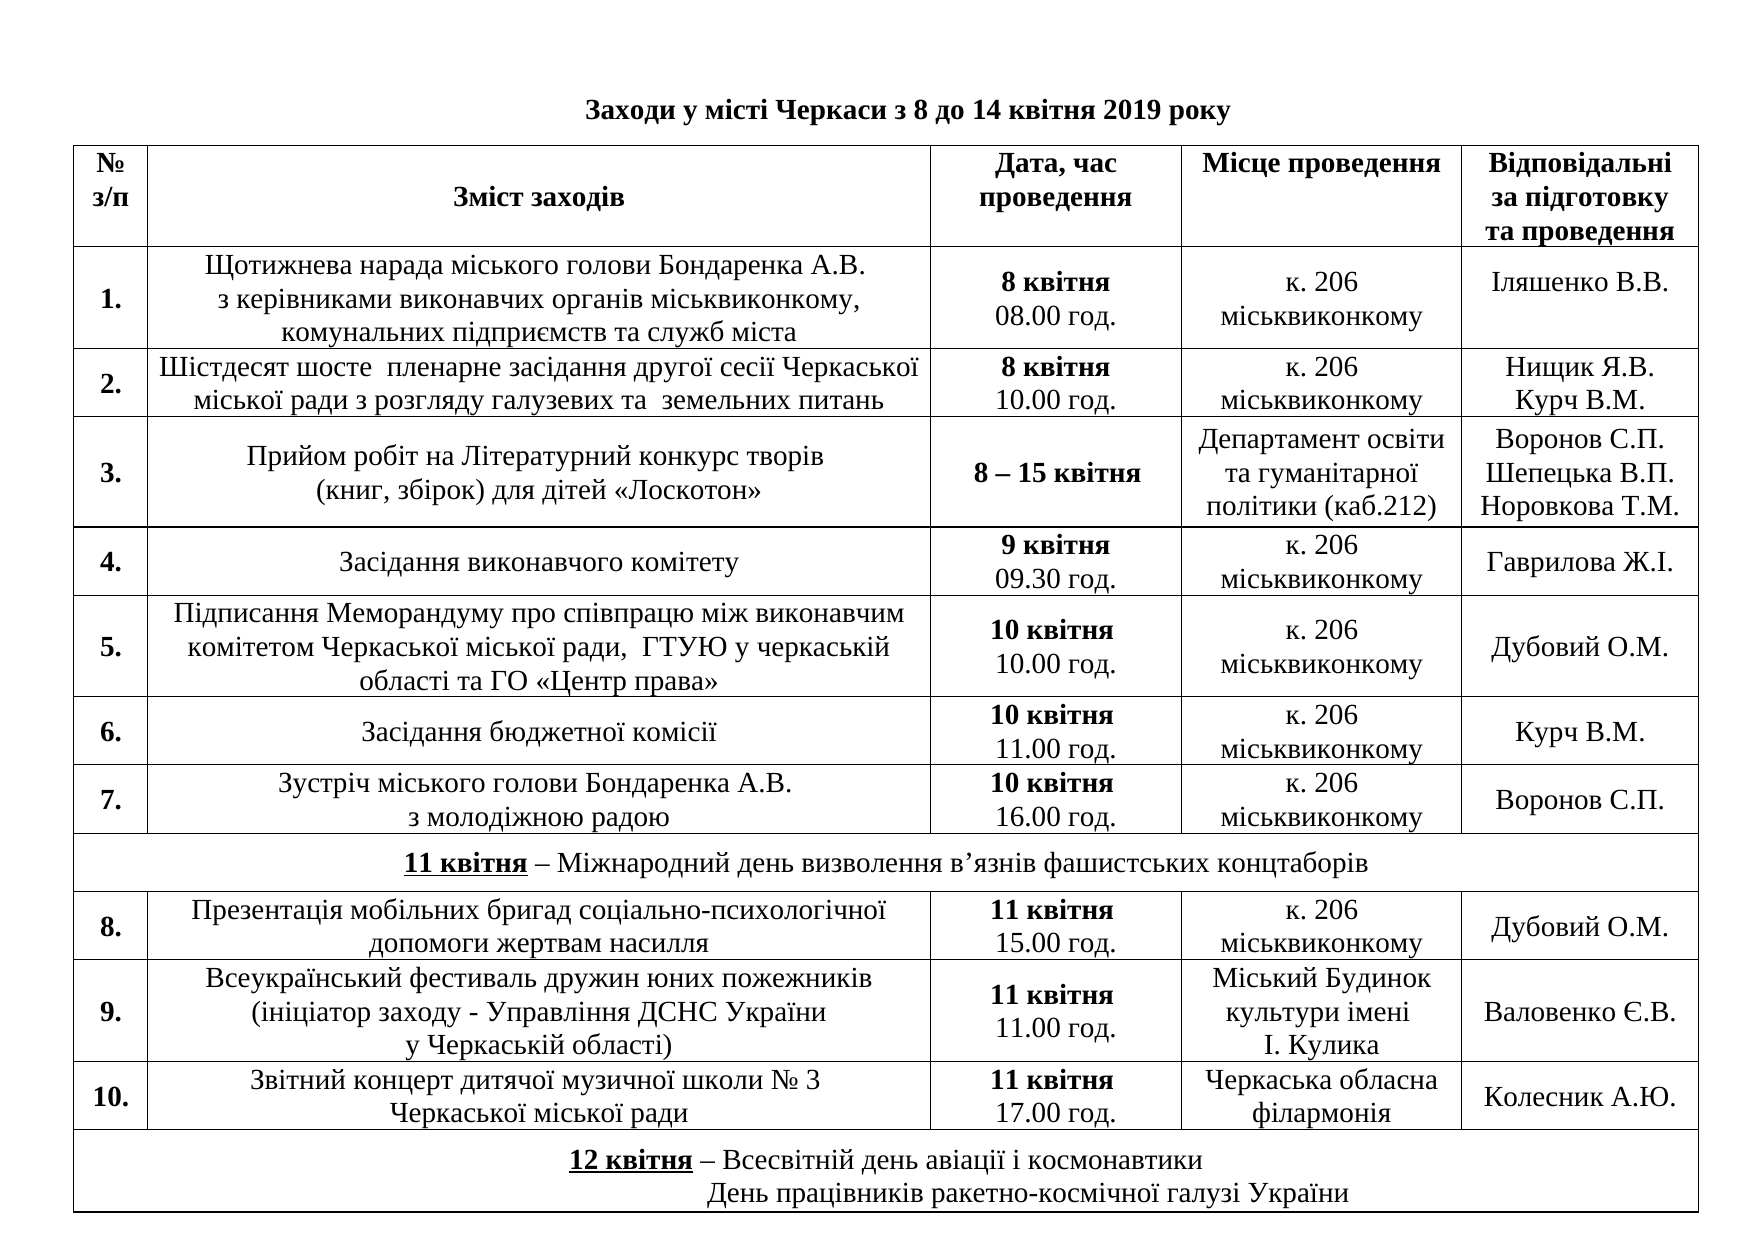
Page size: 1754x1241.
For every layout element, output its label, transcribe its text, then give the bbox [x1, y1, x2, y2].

table_cell Департамент освіти та гуманітарної політики (каб.212) [1182, 417, 1461, 526]
table_cell Презентація мобільних бригад соціально-психологічної допомоги жертвам насилля [148, 892, 930, 959]
table_cell Черкаська обласна філармонія [1182, 1062, 1461, 1129]
table_cell 9. [74, 960, 147, 1061]
table_cell Колесник А.Ю. [1462, 1062, 1698, 1129]
table_cell 10 квітня 16.00 год. [931, 765, 1181, 832]
table_cell 6. [74, 697, 147, 764]
table_cell к. 206 міськвиконкому [1182, 697, 1461, 764]
table_cell к. 206 міськвиконкому [1182, 596, 1461, 696]
table_cell к. 206 міськвиконкому [1182, 765, 1461, 832]
table_cell Засідання виконавчого комітету [148, 528, 930, 594]
table_cell Засідання бюджетної комісії [148, 697, 930, 764]
table_cell Гаврилова Ж.І. [1462, 528, 1698, 594]
table_header № з/п [74, 146, 147, 246]
table_cell 1. [74, 247, 147, 348]
table_cell Зустріч міського голови Бондаренка А.В. з молодіжною радою [148, 765, 930, 832]
table_cell 7. [74, 765, 147, 832]
table_cell Щотижнева нарада міського голови Бондаренка А.В. з керівниками виконавчих органів міськвиконкому, комунальних підприємств та служб міста [148, 247, 930, 348]
table_cell 11 квітня 11.00 год. [931, 960, 1181, 1061]
table_cell 2. [74, 349, 147, 416]
table_cell Прийом робіт на Літературний конкурс творів (книг, збірок) для дітей «Лоскотон» [148, 417, 930, 526]
table_header Дата, час проведення [931, 146, 1181, 246]
table_cell к. 206 міськвиконкому [1182, 349, 1461, 416]
table_cell Дубовий О.М. [1462, 596, 1698, 696]
table_cell 10. [74, 1062, 147, 1129]
table_header Зміст заходів [148, 146, 930, 246]
table_cell 8. [74, 892, 147, 959]
table_cell Всеукраїнський фестиваль дружин юних пожежників (ініціатор заходу - Управління ДСНС України у Черкаській області) [148, 960, 930, 1061]
table_cell 11 квітня 17.00 год. [931, 1062, 1181, 1129]
table_header Відповідальні за підготовку та проведення [1462, 146, 1698, 246]
table_cell 5. [74, 596, 147, 696]
table_cell к. 206 міськвиконкому [1182, 247, 1461, 348]
table_cell 8 квітня 08.00 год. [931, 247, 1181, 348]
table_cell 10 квітня 11.00 год. [931, 697, 1181, 764]
table_cell Міський Будинок культури імені І. Кулика [1182, 960, 1461, 1061]
table_cell Нищик Я.В. Курч В.М. [1462, 349, 1698, 416]
table_cell 4. [74, 528, 147, 594]
text Заходи у місті Черкаси з 8 до 14 квітня 2019 року [118, 92, 1698, 125]
table_cell 12 квітня – Всесвітній день авіації і космонавтики День працівників ракетно-космічної галузі України [74, 1130, 1698, 1211]
table_cell Іляшенко В.В. [1462, 247, 1698, 348]
table_cell 9 квітня 09.30 год. [931, 528, 1181, 594]
table_cell к. 206 міськвиконкому [1182, 528, 1461, 594]
table_cell Валовенко Є.В. [1462, 960, 1698, 1061]
table_header Місце проведення [1182, 146, 1461, 246]
table_cell Воронов С.П. Шепецька В.П. Норовкова Т.М. [1462, 417, 1698, 526]
table_cell к. 206 міськвиконкому [1182, 892, 1461, 959]
table_cell 8 – 15 квітня [931, 417, 1181, 526]
table_cell 11 квітня – Міжнародний день визволення в’язнів фашистських концтаборів [74, 834, 1698, 891]
table_cell Дубовий О.М. [1462, 892, 1698, 959]
table_cell 3. [74, 417, 147, 526]
table_cell Воронов С.П. [1462, 765, 1698, 832]
table_cell 8 квітня 10.00 год. [931, 349, 1181, 416]
table_cell Шістдесят шосте пленарне засідання другої сесії Черкаської міської ради з розгляду галузевих та земельних питань [148, 349, 930, 416]
table_cell 10 квітня 10.00 год. [931, 596, 1181, 696]
table_cell Підписання Меморандуму про співпрацю між виконавчим комітетом Черкаської міської ради, ГТУЮ у черкаській області та ГО «Центр права» [148, 596, 930, 696]
table_cell 11 квітня 15.00 год. [931, 892, 1181, 959]
table_cell Звітний концерт дитячої музичної школи № 3 Черкаської міської ради [148, 1062, 930, 1129]
table_cell Курч В.М. [1462, 697, 1698, 764]
